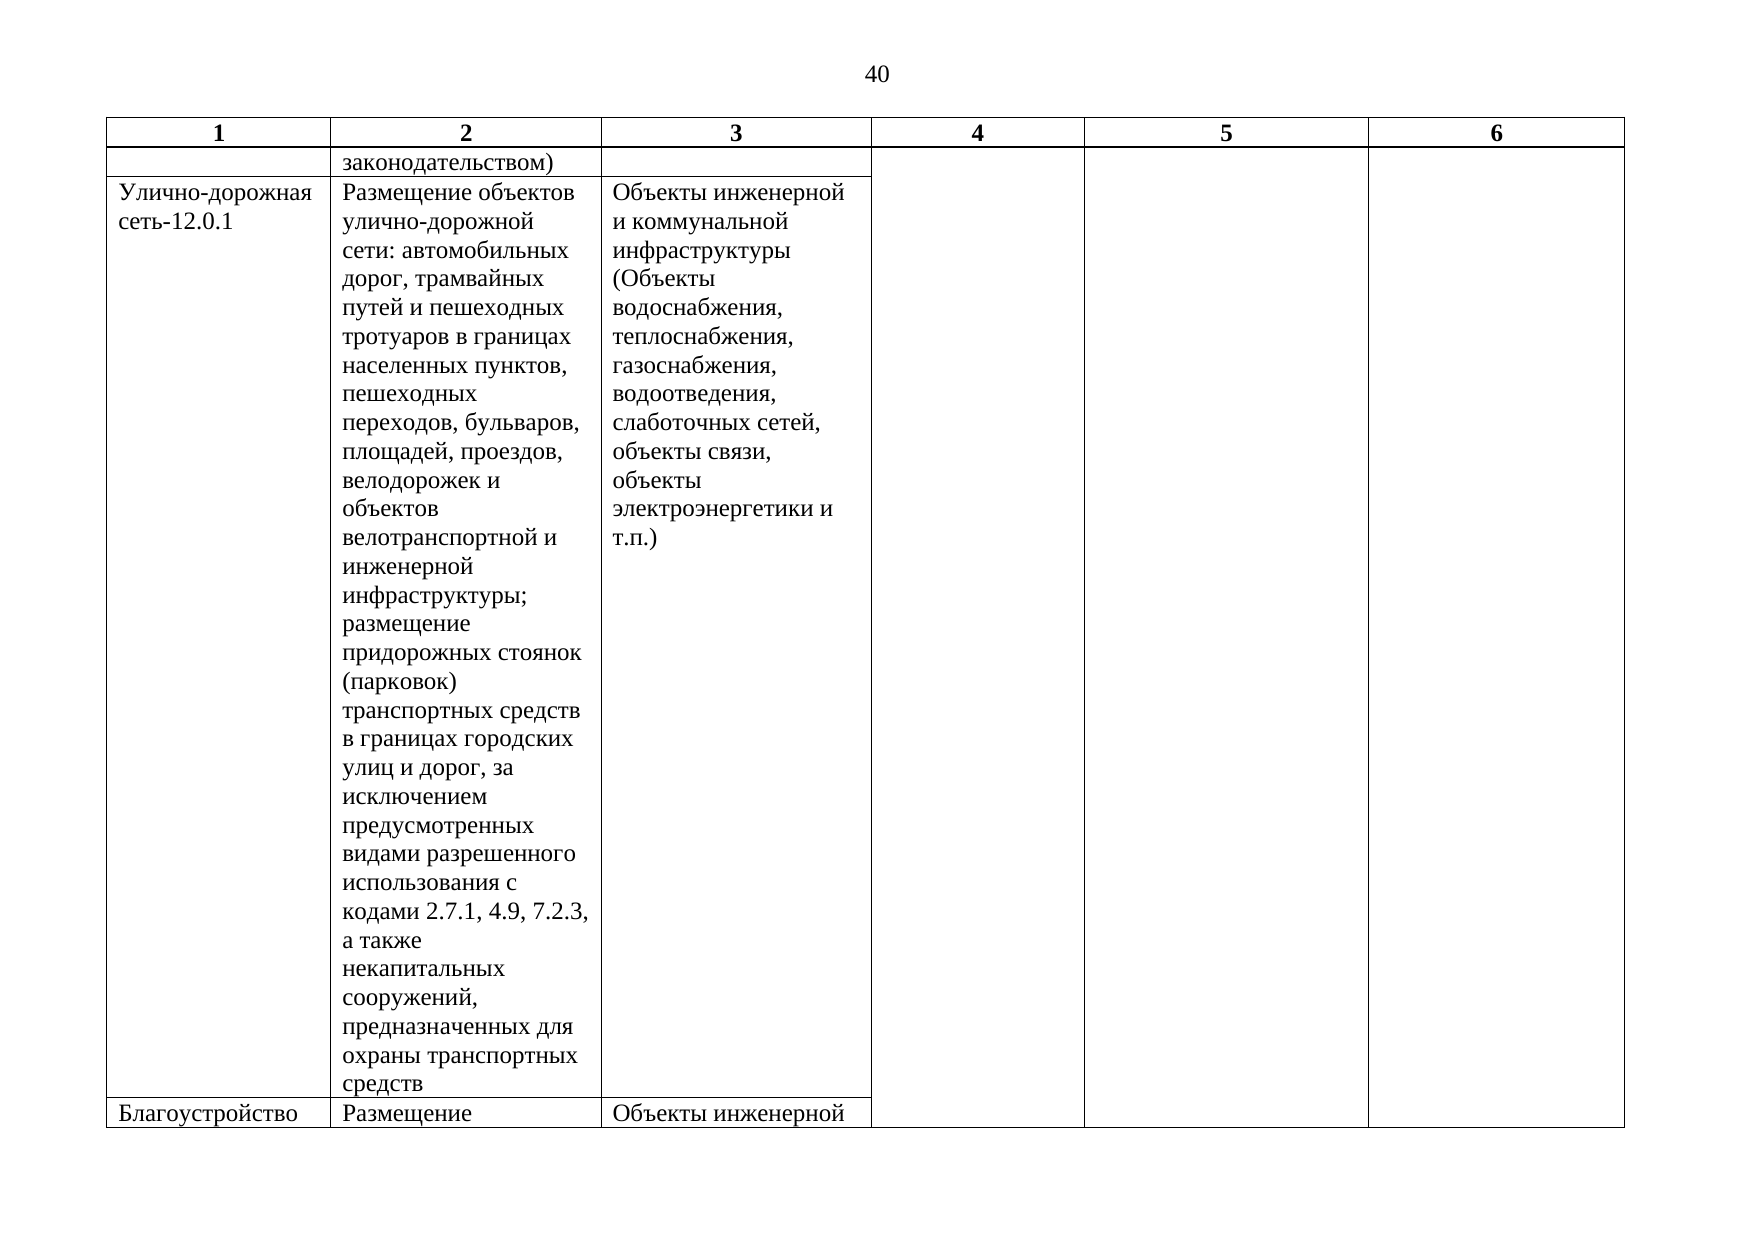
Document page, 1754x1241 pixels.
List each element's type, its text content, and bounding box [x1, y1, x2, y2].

table_header 6 [1369, 118, 1624, 146]
table_cell Благоустройство территории-12.0.2 [107, 1098, 330, 1127]
table_header 3 [602, 118, 871, 146]
table_cell Улично-дорожная сеть-12.0.1 [107, 177, 330, 1097]
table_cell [107, 148, 330, 176]
table_header 4 [872, 118, 1084, 146]
table_cell - [602, 148, 871, 176]
table_header 5 [1085, 118, 1368, 146]
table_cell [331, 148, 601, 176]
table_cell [331, 1098, 601, 1127]
table_header 1 [107, 118, 330, 146]
table_cell Размещение объектов улично-дорожной сети: автомобильных дорог, трамвайных путей и пешеходных тротуаров в границах населенных пунктов, пешеходных переходов, бульваров, площадей, проездов, велодорожек и объектов велотранспортной и инженерной инфраструктуры; размещение придорожных стоянок (парковок) транспортных средств в границах городских улиц и дорог, за исключением предусмотренных видами разрешенного использования с кодами 2.7.1, 4.9, 7.2.3, а также некапитальных сооружений, предназначенных для охраны транспортных средств [331, 177, 601, 1097]
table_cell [602, 1098, 871, 1127]
table_header 2 [331, 118, 601, 146]
